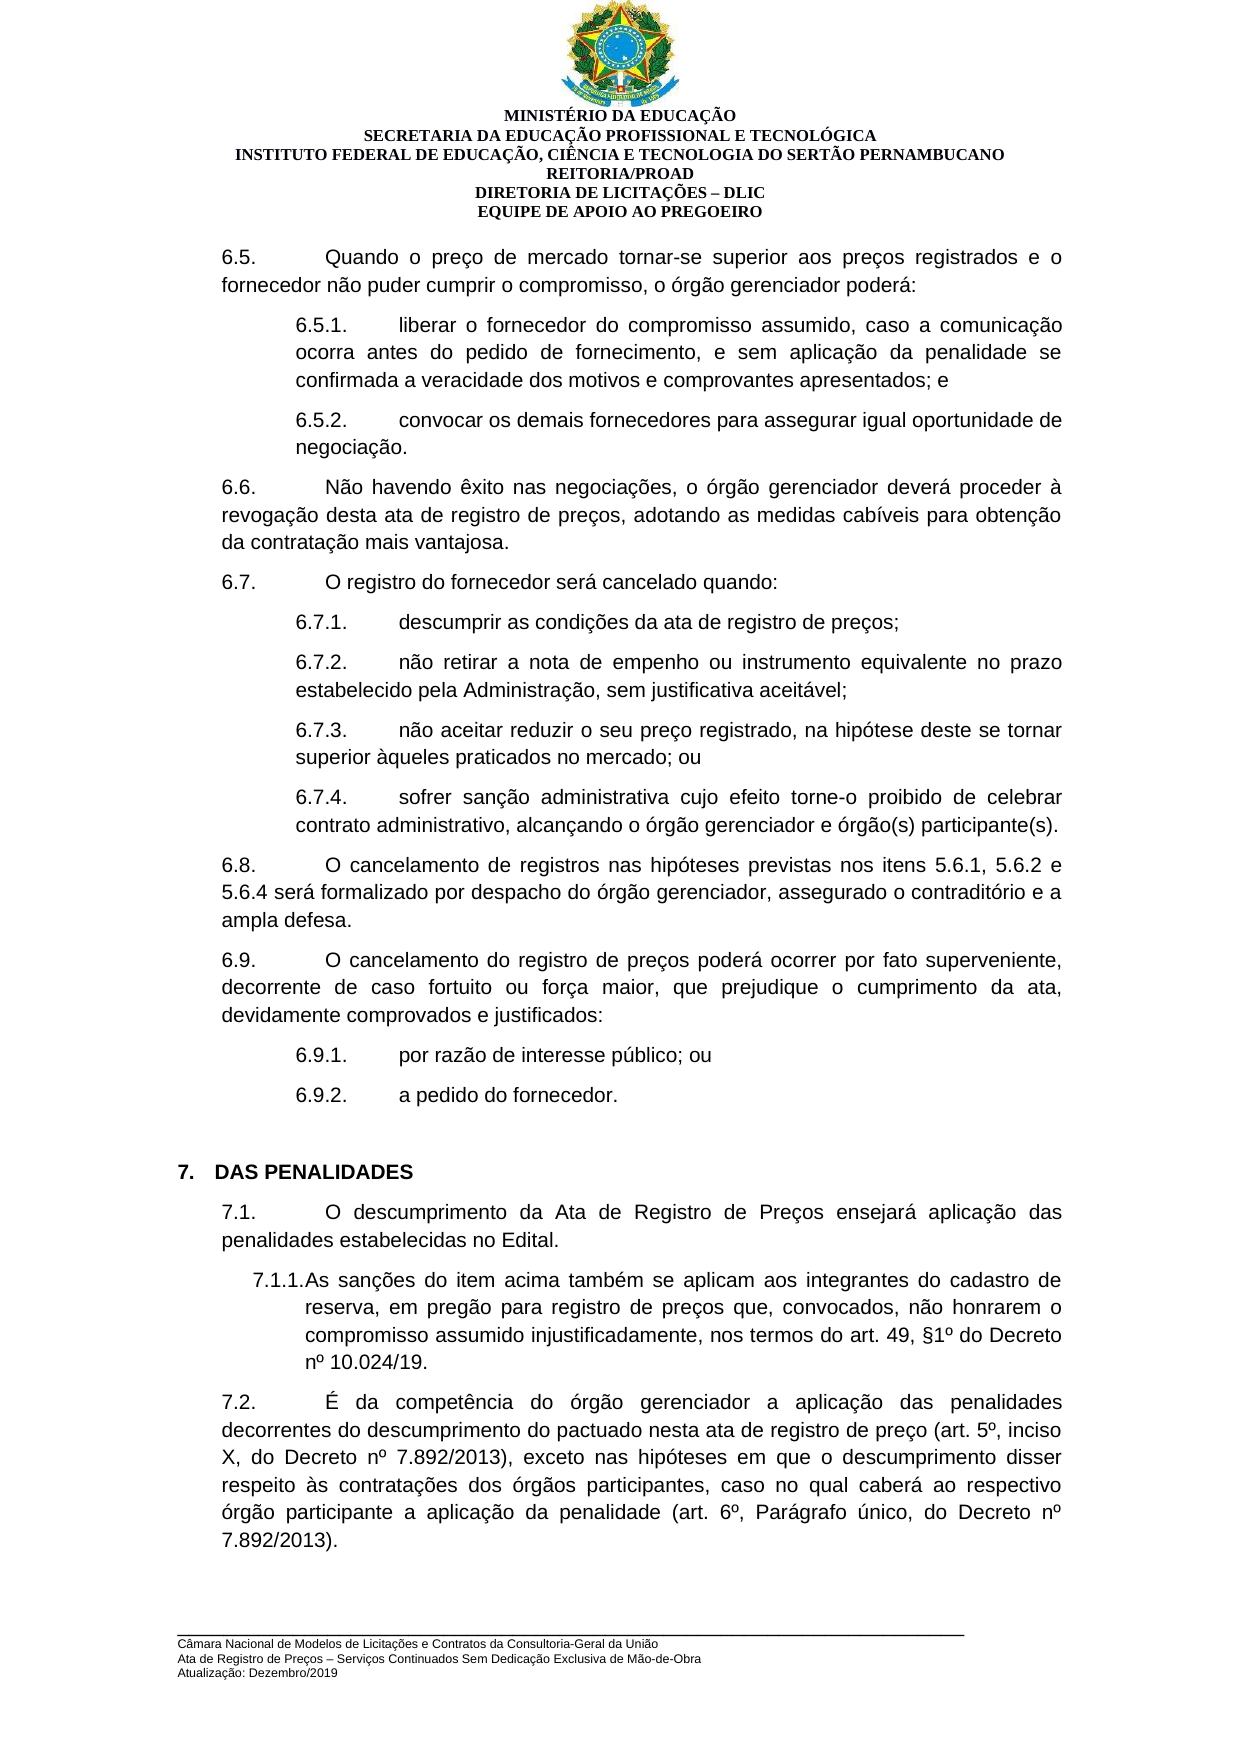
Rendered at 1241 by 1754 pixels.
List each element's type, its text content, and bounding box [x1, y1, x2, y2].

list não retirar a nota de empenho ou instrumento equivalente no prazo estabelecido pela Administração, sem justificativa aceitável; [295, 650, 1063, 702]
list O cancelamento de registros nas hipóteses previstas nos itens 5.6.1, 5.6.2 e 5.6.4 será formalizado por despacho do órgão gerenciador, assegurado o contraditório e a ampla defesa. [221, 853, 1063, 932]
picture [560, 0, 680, 107]
list por razão de interesse público; ou [295, 1043, 1063, 1067]
list O descumprimento da Ata de Registro de Preços ensejará aplicação das penalidades estabelecidas no Edital. [221, 1200, 1063, 1252]
list não aceitar reduzir o seu preço registrado, na hipótese deste se tornar superior àqueles praticados no mercado; ou [295, 718, 1063, 769]
list descumprir as condições da ata de registro de preços; [295, 610, 1063, 634]
list convocar os demais fornecedores para assegurar igual oportunidade de negociação. [295, 408, 1063, 459]
list O registro do fornecedor será cancelado quando: [221, 570, 1063, 594]
list O cancelamento do registro de preços poderá ocorrer por fato superveniente, decorrente de caso fortuito ou força maior, que prejudique o cumprimento da ata, devidamente comprovados e justificados: [221, 948, 1063, 1027]
list sofrer sanção administrativa cujo efeito torne-o proibido de celebrar contrato administrativo, alcançando o órgão gerenciador e órgão(s) participante(s). [295, 785, 1063, 837]
list liberar o fornecedor do compromisso assumido, caso a comunicação ocorra antes do pedido de fornecimento, e sem aplicação da penalidade se confirmada a veracidade dos motivos e comprovantes apresentados; e [295, 313, 1063, 392]
list a pedido do fornecedor. [295, 1083, 1063, 1107]
list Não havendo êxito nas negociações, o órgão gerenciador deverá proceder à revogação desta ata de registro de preços, adotando as medidas cabíveis para obtenção da contratação mais vantajosa. [221, 475, 1063, 554]
list Quando o preço de mercado tornar-se superior aos preços registrados e o fornecedor não puder cumprir o compromisso, o órgão gerenciador poderá: [221, 245, 1063, 297]
list DAS PENALIDADES [177, 1160, 1063, 1184]
list É da competência do órgão gerenciador a aplicação das penalidades decorrentes do descumprimento do pactuado nesta ata de registro de preço (art. 5º, inciso X, do Decreto nº 7.892/2013), exceto nas hipóteses em que o descumprimento disser respeito às contratações dos órgãos participantes, caso no qual caberá ao respectivo órgão participante a aplicação da penalidade (art. 6º, Parágrafo único, do Decreto nº 7.892/2013). [221, 1390, 1063, 1552]
list As sanções do item acima também se aplicam aos integrantes do cadastro de reserva, em pregão para registro de preços que, convocados, não honrarem o compromisso assumido injustificadamente, nos termos do art. 49, §1º do Decreto nº 10.024/19. [252, 1268, 1063, 1374]
